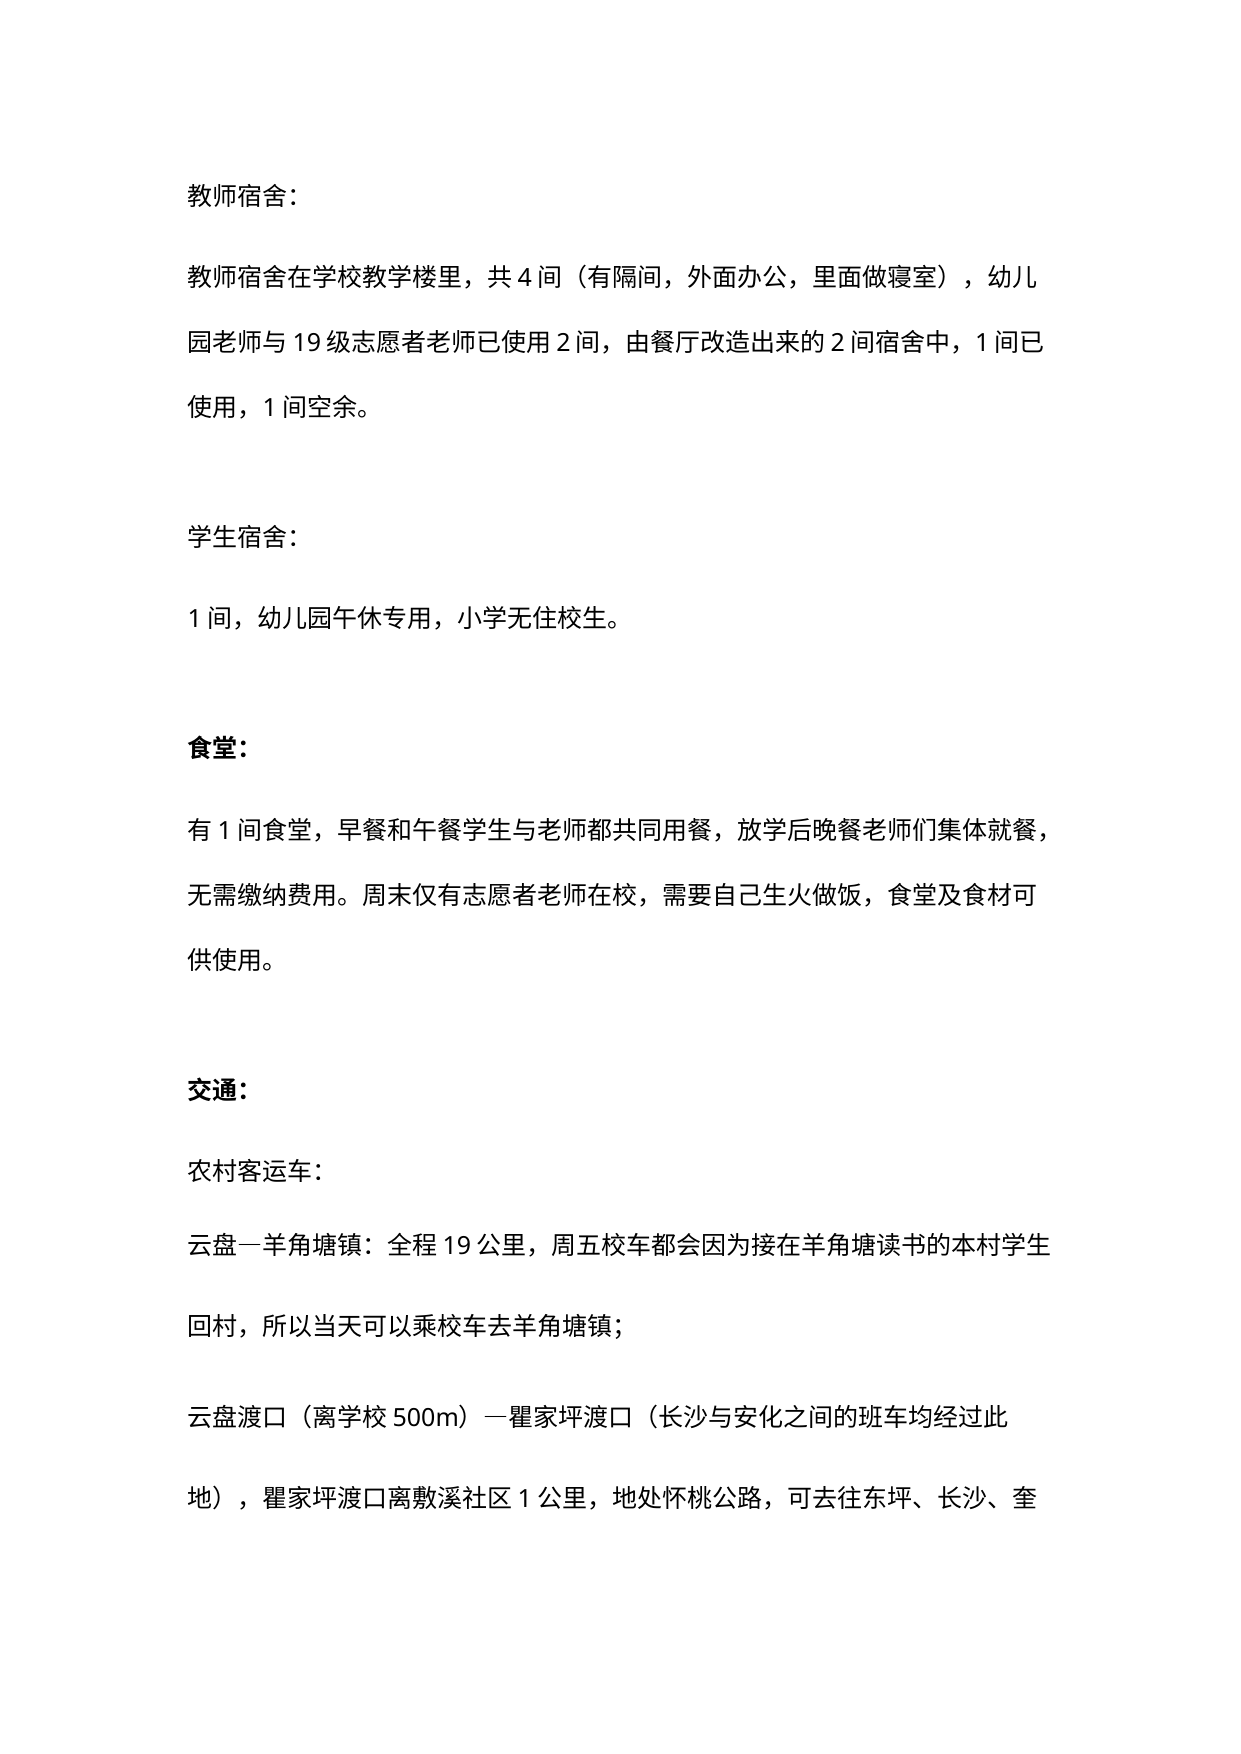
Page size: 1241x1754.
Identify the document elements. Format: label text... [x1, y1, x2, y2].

text 教师宿舍： [187, 162, 1053, 227]
text 云盘—羊角塘镇：全程19公里，周五校车都会因为接在羊角塘读书的本村学生回村，所以当天可以乘校车去羊角塘镇； [187, 1211, 1053, 1357]
text 学生宿舍： [187, 503, 1053, 568]
text 农村客运车： [187, 1137, 1053, 1202]
text 教师宿舍在学校教学楼里，共4间（有隔间，外面办公，里面做寝室），幼儿园老师与19级志愿者老师已使用2间，由餐厅改造出来的2间宿舍中，1间已使用，1间空余。 [187, 243, 1053, 438]
text 有1间食堂，早餐和午餐学生与老师都共同用餐，放学后晚餐老师们集体就餐，无需缴纳费用。周末仅有志愿者老师在校，需要自己生火做饭，食堂及食材可供使用。 [187, 796, 1053, 991]
text 交通： [187, 1056, 1053, 1121]
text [187, 1383, 1053, 1529]
text 1间，幼儿园午休专用，小学无住校生。 [187, 584, 1053, 649]
text 食堂： [187, 714, 1053, 779]
